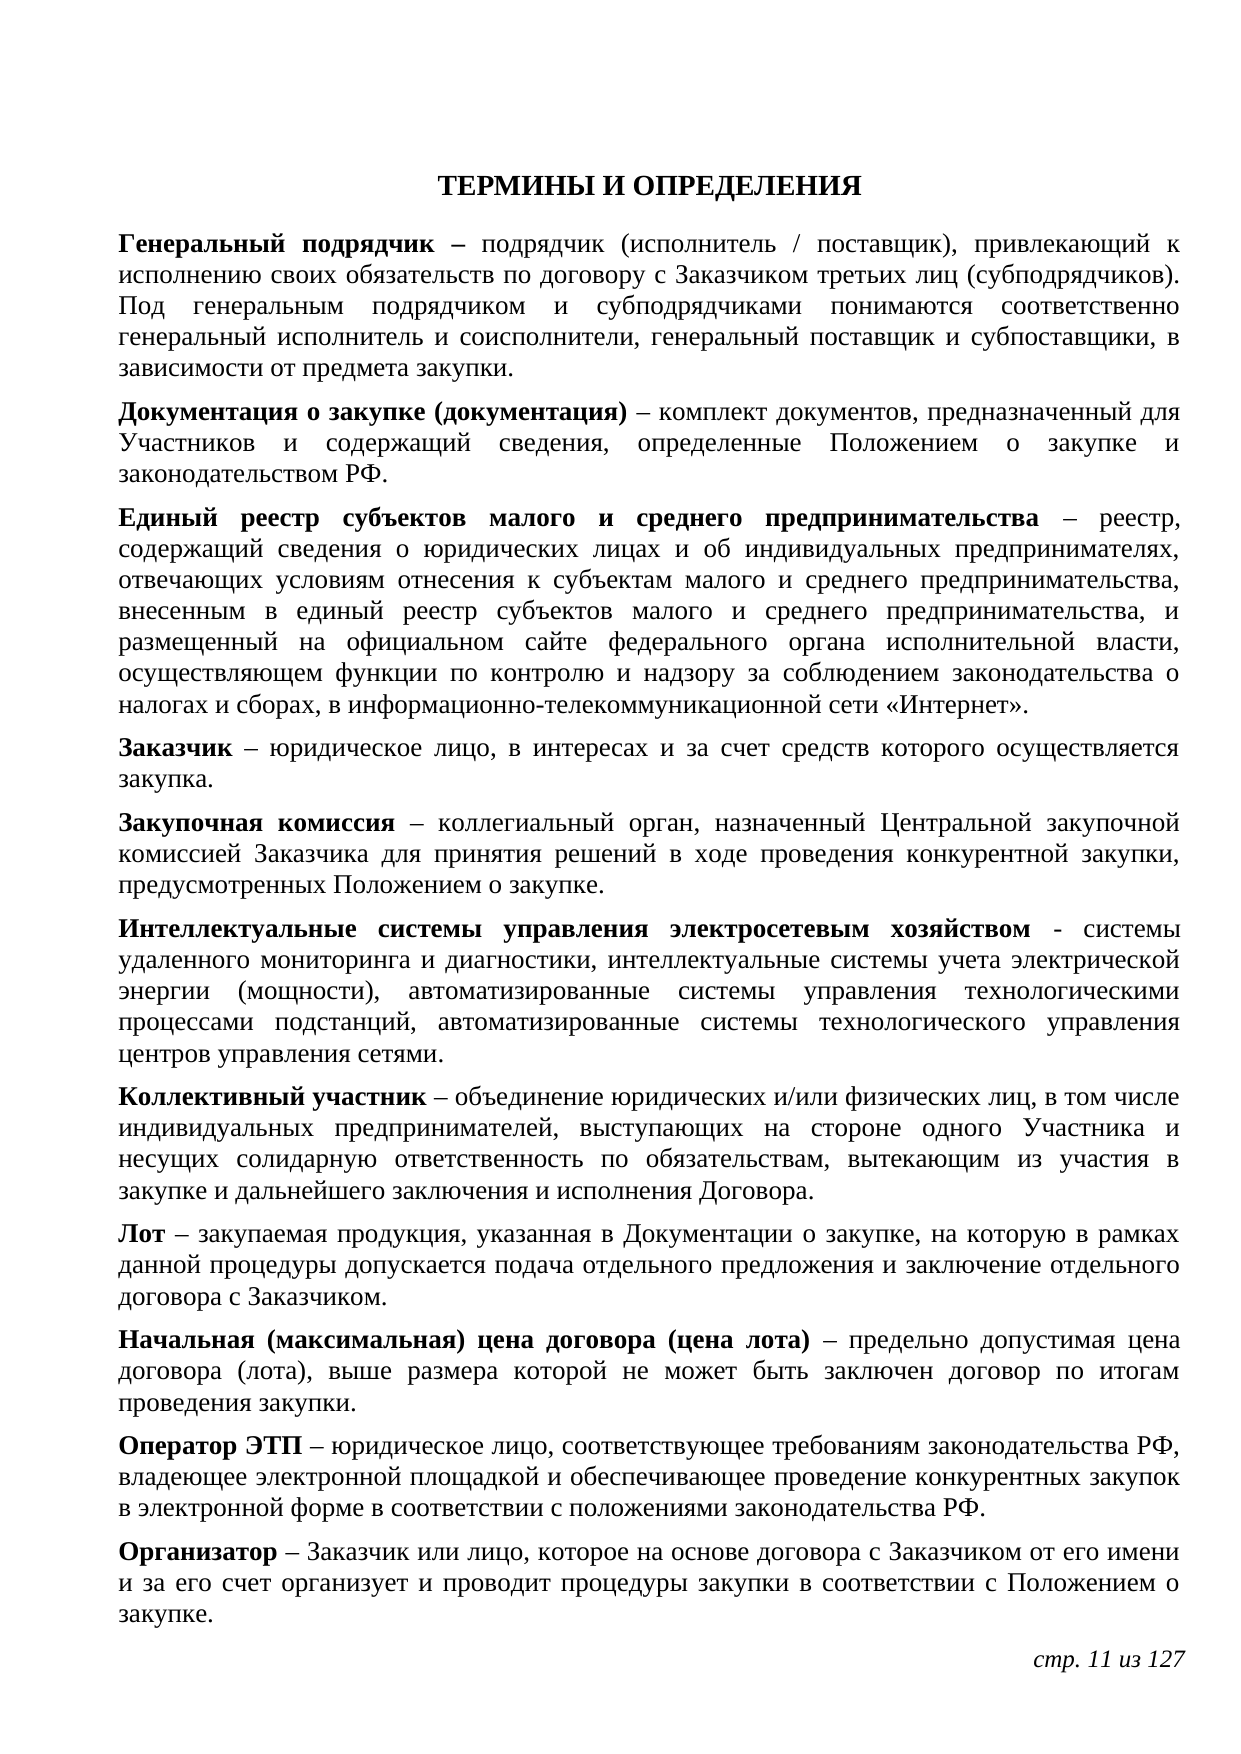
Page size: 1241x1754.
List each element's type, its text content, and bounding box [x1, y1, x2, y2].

text Коллективный участник – объединение юридических и/или физических лиц, в том числе индивидуальных предпринимателей, выступающих на стороне одного Участника и несущих солидарную ответственность по обязательствам, вытекающим из участия в закупке и дальнейшего заключения и исполнения Договора. [118, 1080, 1181, 1205]
text Генеральный подрядчик – подрядчик (исполнитель / поставщик), привлекающий к исполнению своих обязательств по договору с Заказчиком третьих лиц (субподрядчиков). Под генеральным подрядчиком и субподрядчиками понимаются соответственно генеральный исполнитель и соисполнители, генеральный поставщик и субпоставщики, в зависимости от предмета закупки. [118, 227, 1181, 382]
text Лот – закупаемая продукция, указанная в Документации о закупке, на которую в рамках данной процедуры допускается подача отдельного предложения и заключение отдельного договора с Заказчиком. [118, 1217, 1181, 1311]
text Заказчик – юридическое лицо, в интересах и за счет средств которого осуществляется закупка. [118, 731, 1181, 794]
text Документация о закупке (документация) – комплект документов, предназначенный для Участников и содержащий сведения, определенные Положением о закупке и законодательством РФ. [118, 395, 1181, 488]
text Закупочная комиссия – коллегиальный орган, назначенный Центральной закупочной комиссией Заказчика для принятия решений в ходе проведения конкурентной закупки, предусмотренных Положением о закупке. [118, 806, 1181, 899]
text Оператор ЭТП – юридическое лицо, соответствующее требованиям законодательства РФ, владеющее электронной площадкой и обеспечивающее проведение конкурентных закупок в электронной форме в соответствии с положениями законодательства РФ. [118, 1429, 1181, 1523]
subtitle ТЕРМИНЫ И ОПРЕДЕЛЕНИЯ [118, 168, 1181, 202]
text Единый реестр субъектов малого и среднего предпринимательства – реестр, содержащий сведения о юридических лицах и об индивидуальных предпринимателях, отвечающих условиям отнесения к субъектам малого и среднего предпринимательства, внесенным в единый реестр субъектов малого и среднего предпринимательства, и размещенный на официальном сайте федерального органа исполнительной власти, осуществляющем функции по контролю и надзору за соблюдением законодательства о налогах и сборах, в информационно-телекоммуникационной сети «Интернет». [118, 501, 1181, 719]
text Организатор – Заказчик или лицо, которое на основе договора с Заказчиком от его имени и за его счет организует и проводит процедуры закупки в соответствии с Положением о закупке. [118, 1535, 1181, 1629]
text Начальная (максимальная) цена договора (цена лота) – предельно допустимая цена договора (лота), выше размера которой не может быть заключен договор по итогам проведения закупки. [118, 1323, 1181, 1417]
text Интеллектуальные системы управления электросетевым хозяйством - системы удаленного мониторинга и диагностики, интеллектуальные системы учета электрической энергии (мощности), автоматизированные системы управления технологическими процессами подстанций, автоматизированные системы технологического управления центров управления сетями. [118, 912, 1181, 1068]
